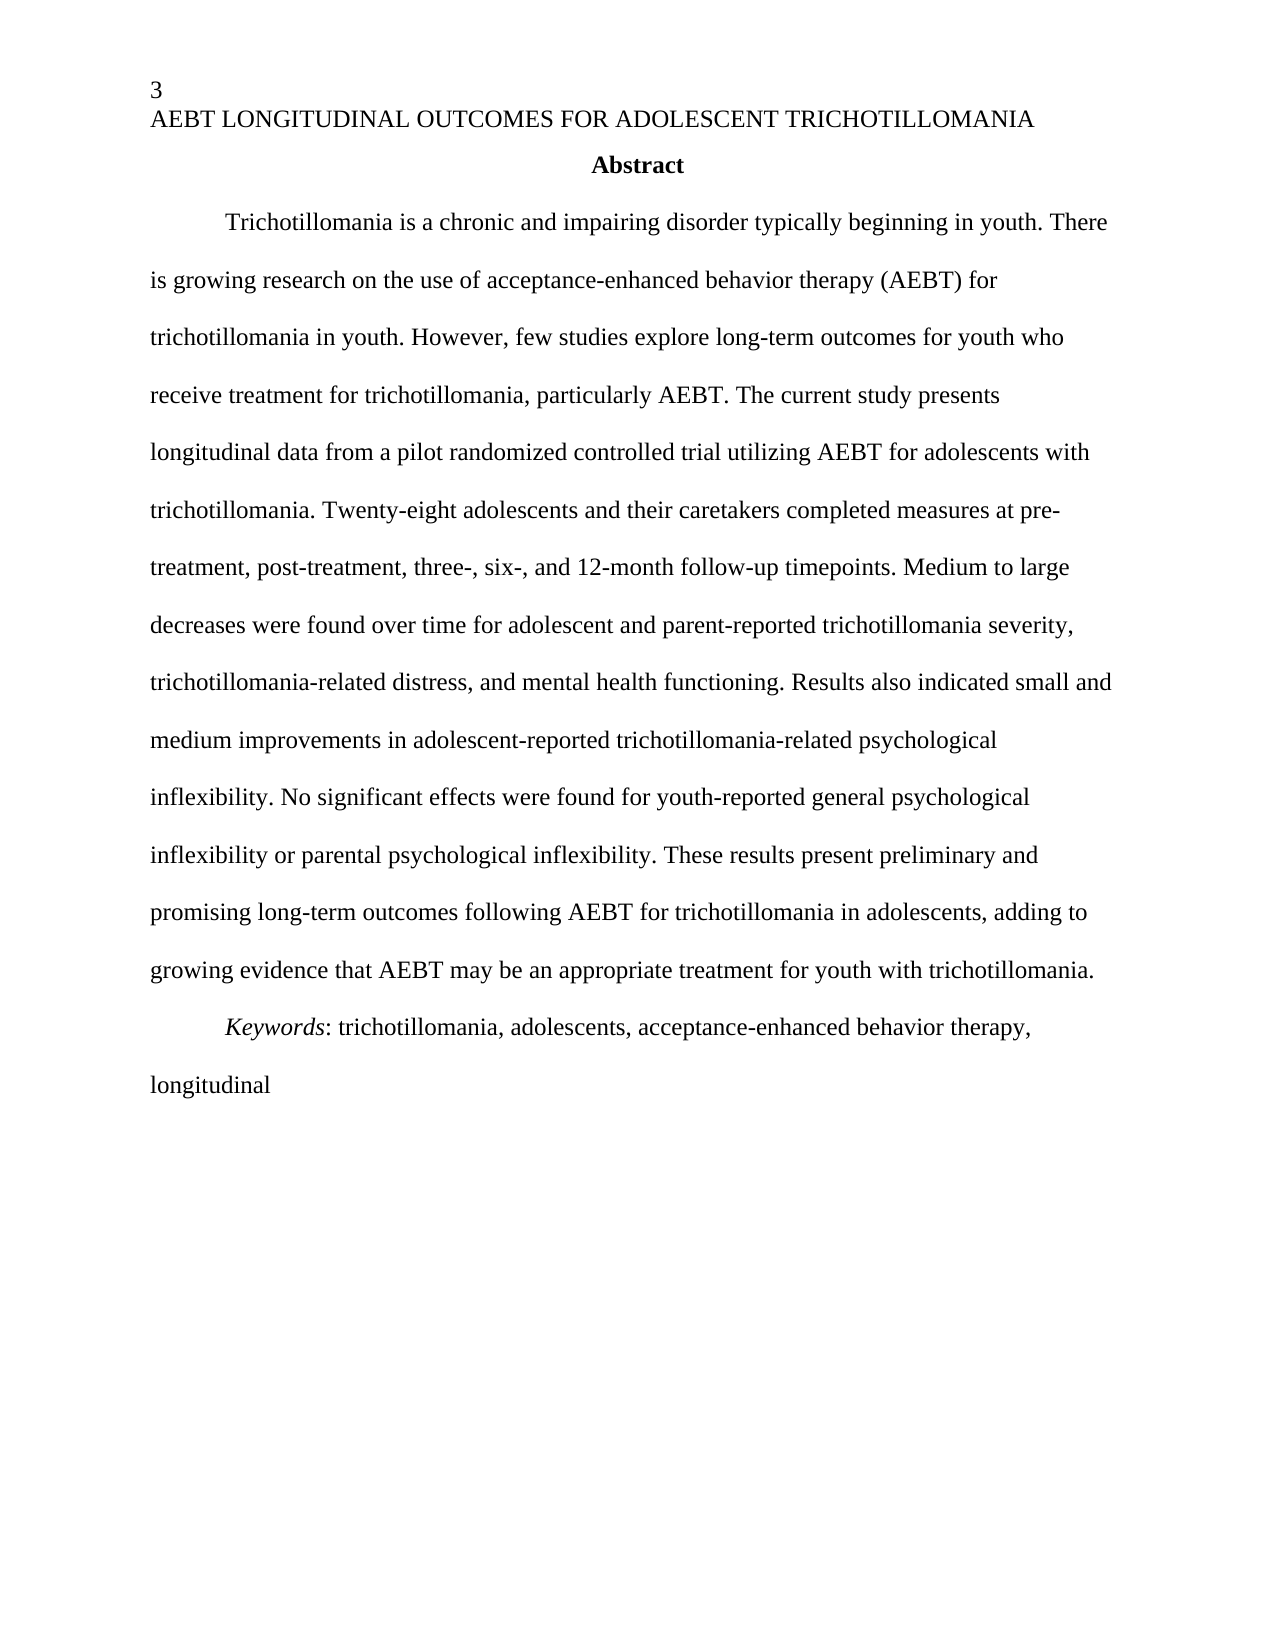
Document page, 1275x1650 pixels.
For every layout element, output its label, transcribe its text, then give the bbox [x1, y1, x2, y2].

text Keywords: trichotillomania, adolescents, acceptance-enhanced behavior therapy, longitudinal [150, 1012, 1125, 1099]
text Trichotillomania is a chronic and impairing disorder typically beginning in youth. There is growing research on the use of acceptance-enhanced behavior therapy (AEBT) for trichotillomania in youth. However, few studies explore long-term outcomes for youth who receive treatment for trichotillomania, particularly AEBT. The current study presents longitudinal data from a pilot randomized controlled trial utilizing AEBT for adolescents with trichotillomania. Twenty-eight adolescents and their caretakers completed measures at pre-treatment, post-treatment, three-, six-, and 12-month follow-up timepoints. Medium to large decreases were found over time for adolescent and parent-reported trichotillomania severity, trichotillomania-related distress, and mental health functioning. Results also indicated small and medium improvements in adolescent-reported trichotillomania-related psychological inflexibility. No significant effects were found for youth-reported general psychological inflexibility or parental psychological inflexibility. These results present preliminary and promising long-term outcomes following AEBT for trichotillomania in adolescents, adding to growing evidence that AEBT may be an appropriate treatment for youth with trichotillomania. [150, 207, 1125, 984]
text Abstract [150, 150, 1125, 179]
